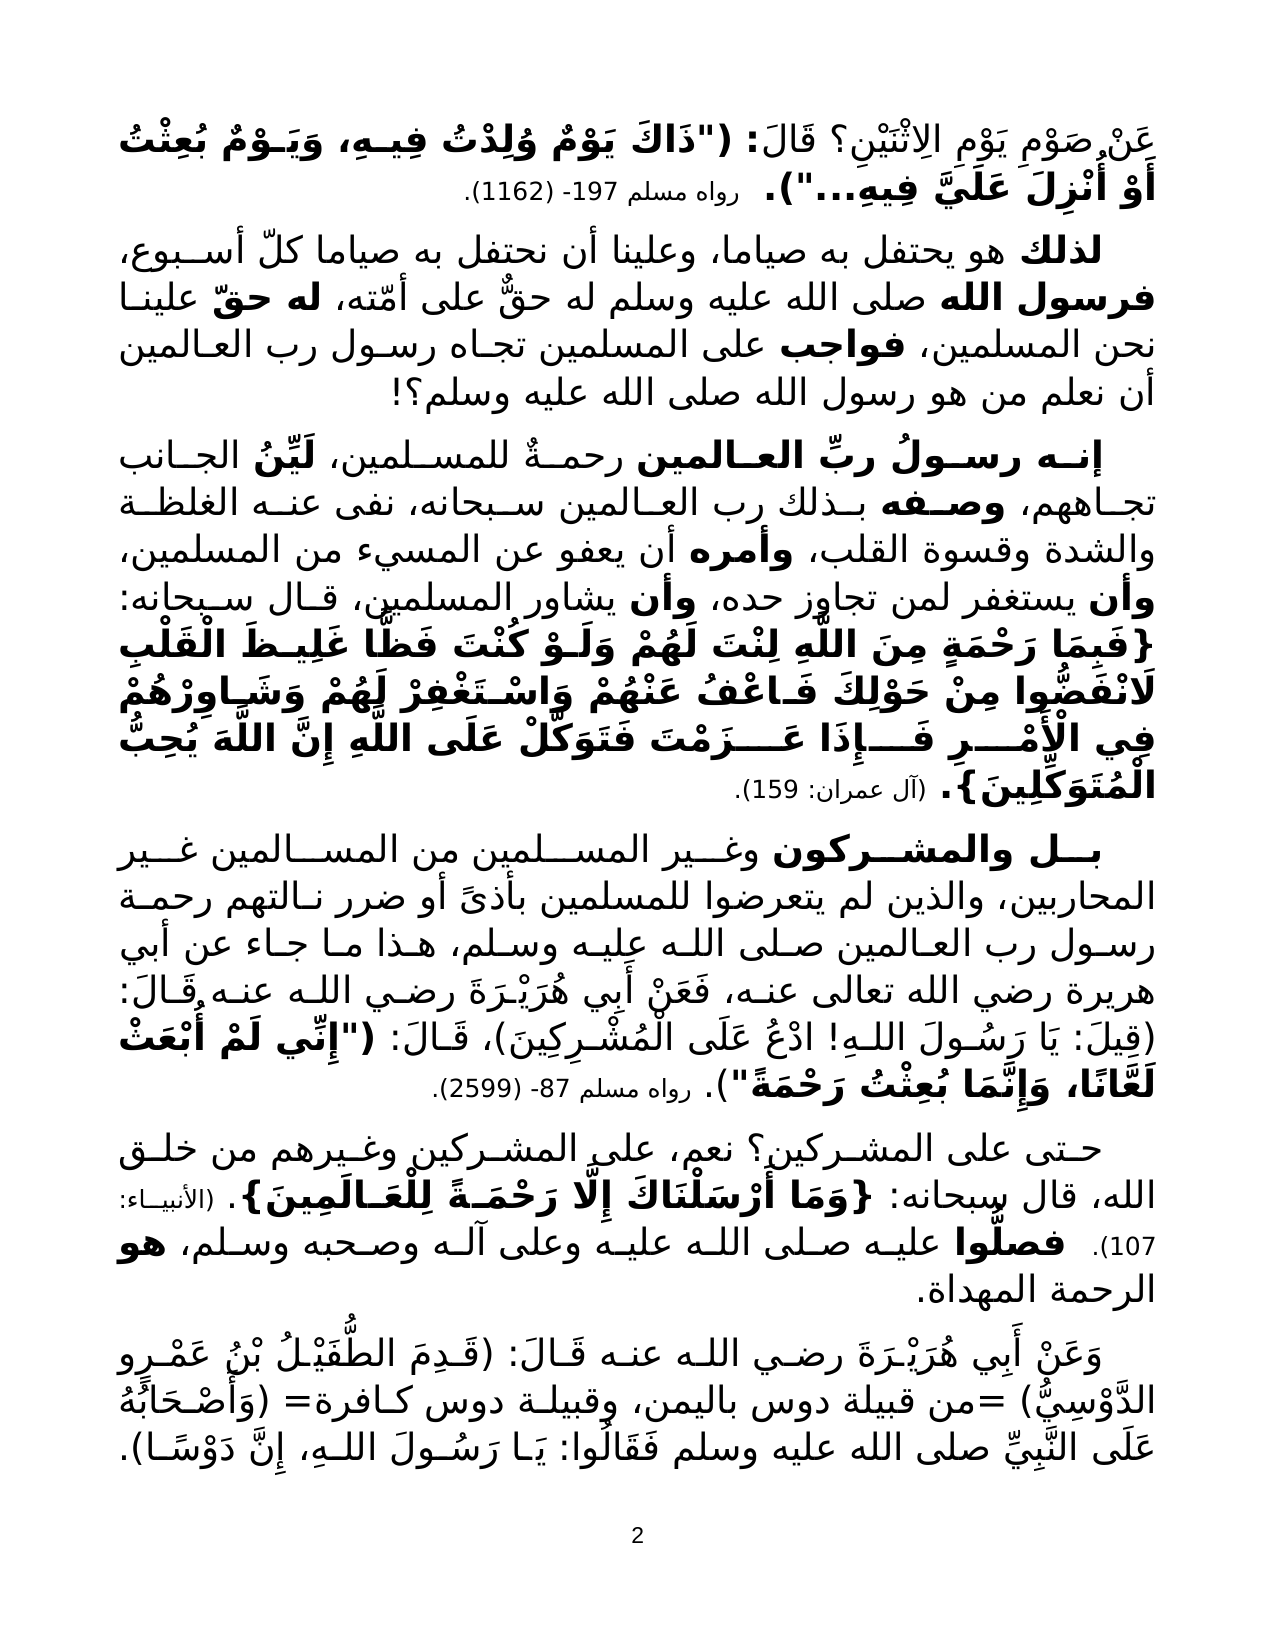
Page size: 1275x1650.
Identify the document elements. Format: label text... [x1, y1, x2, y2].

text لذلك هو يحتفل به صياما، وعلينا أن نحتفل به صياما كلّ أسبوع، فرسول الله صلى الله عليه وسلم له حقٌّ على أمّته، له حقّ علينا نحن المسلمين، فواجب على المسلمين تجاه رسول رب العالمين أن نعلم من هو رسول الله صلى الله عليه وسلم؟! [118, 229, 1157, 414]
text حتى على المشركين؟ نعم، على المشركين وغيرهم من خلق الله، قال سبحانه: {وَمَا أَرْسَلْنَاكَ إِلَّا رَحْمَةً لِلْعَالَمِينَ}. (الأنبياء: 107). فصلُّوا عليه صلى الله عليه وعلى آله وصحبه وسلم، هو الرحمة المهداة. [118, 1126, 1157, 1311]
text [118, 1331, 1157, 1469]
text بل والمشركون وغير المسلمين من المسالمين غير المحاربين، والذين لم يتعرضوا للمسلمين بأذىً أو ضرر نالتهم رحمة رسول رب العالمين صلى الله عليه وسلم، هذا ما جاء عن أبي هريرة رضي الله تعالى عنه، فَعَنْ أَبِي هُرَيْرَةَ رضي الله عنه قَالَ: (قِيلَ: يَا رَسُولَ اللهِ! ادْعُ عَلَى الْمُشْرِكِينَ)، قَالَ: ("إِنِّي لَمْ أُبْعَثْ لَعَّانًا، وَإِنَّمَا بُعِثْتُ رَحْمَةً"). رواه مسلم 87- (2599). [118, 827, 1157, 1106]
text إنه رسولُ ربِّ العالمين رحمةٌ للمسلمين، لَيِّنُ الجانب تجاههم، وصفه بذلك رب العالمين سبحانه، نفى عنه الغلظة والشدة وقسوة القلب، وأمره أن يعفو عن المسيء من المسلمين، وأن يستغفر لمن تجاوز حده، وأن يشاور المسلمين، قال سبحانه: {فَبِمَا رَحْمَةٍ مِنَ اللَّهِ لِنْتَ لَهُمْ وَلَوْ كُنْتَ فَظًّا غَلِيظَ الْقَلْبِ لَانْفَضُّوا مِنْ حَوْلِكَ فَاعْفُ عَنْهُمْ وَاسْتَغْفِرْ لَهُمْ وَشَاوِرْهُمْ فِي الْأَمْرِ فَإِذَا عَزَمْتَ فَتَوَكَّلْ عَلَى اللَّهِ إِنَّ اللَّهَ يُحِبُّ الْمُتَوَكِّلِينَ}. (آل عمران: 159). [118, 434, 1157, 807]
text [118, 118, 1157, 209]
